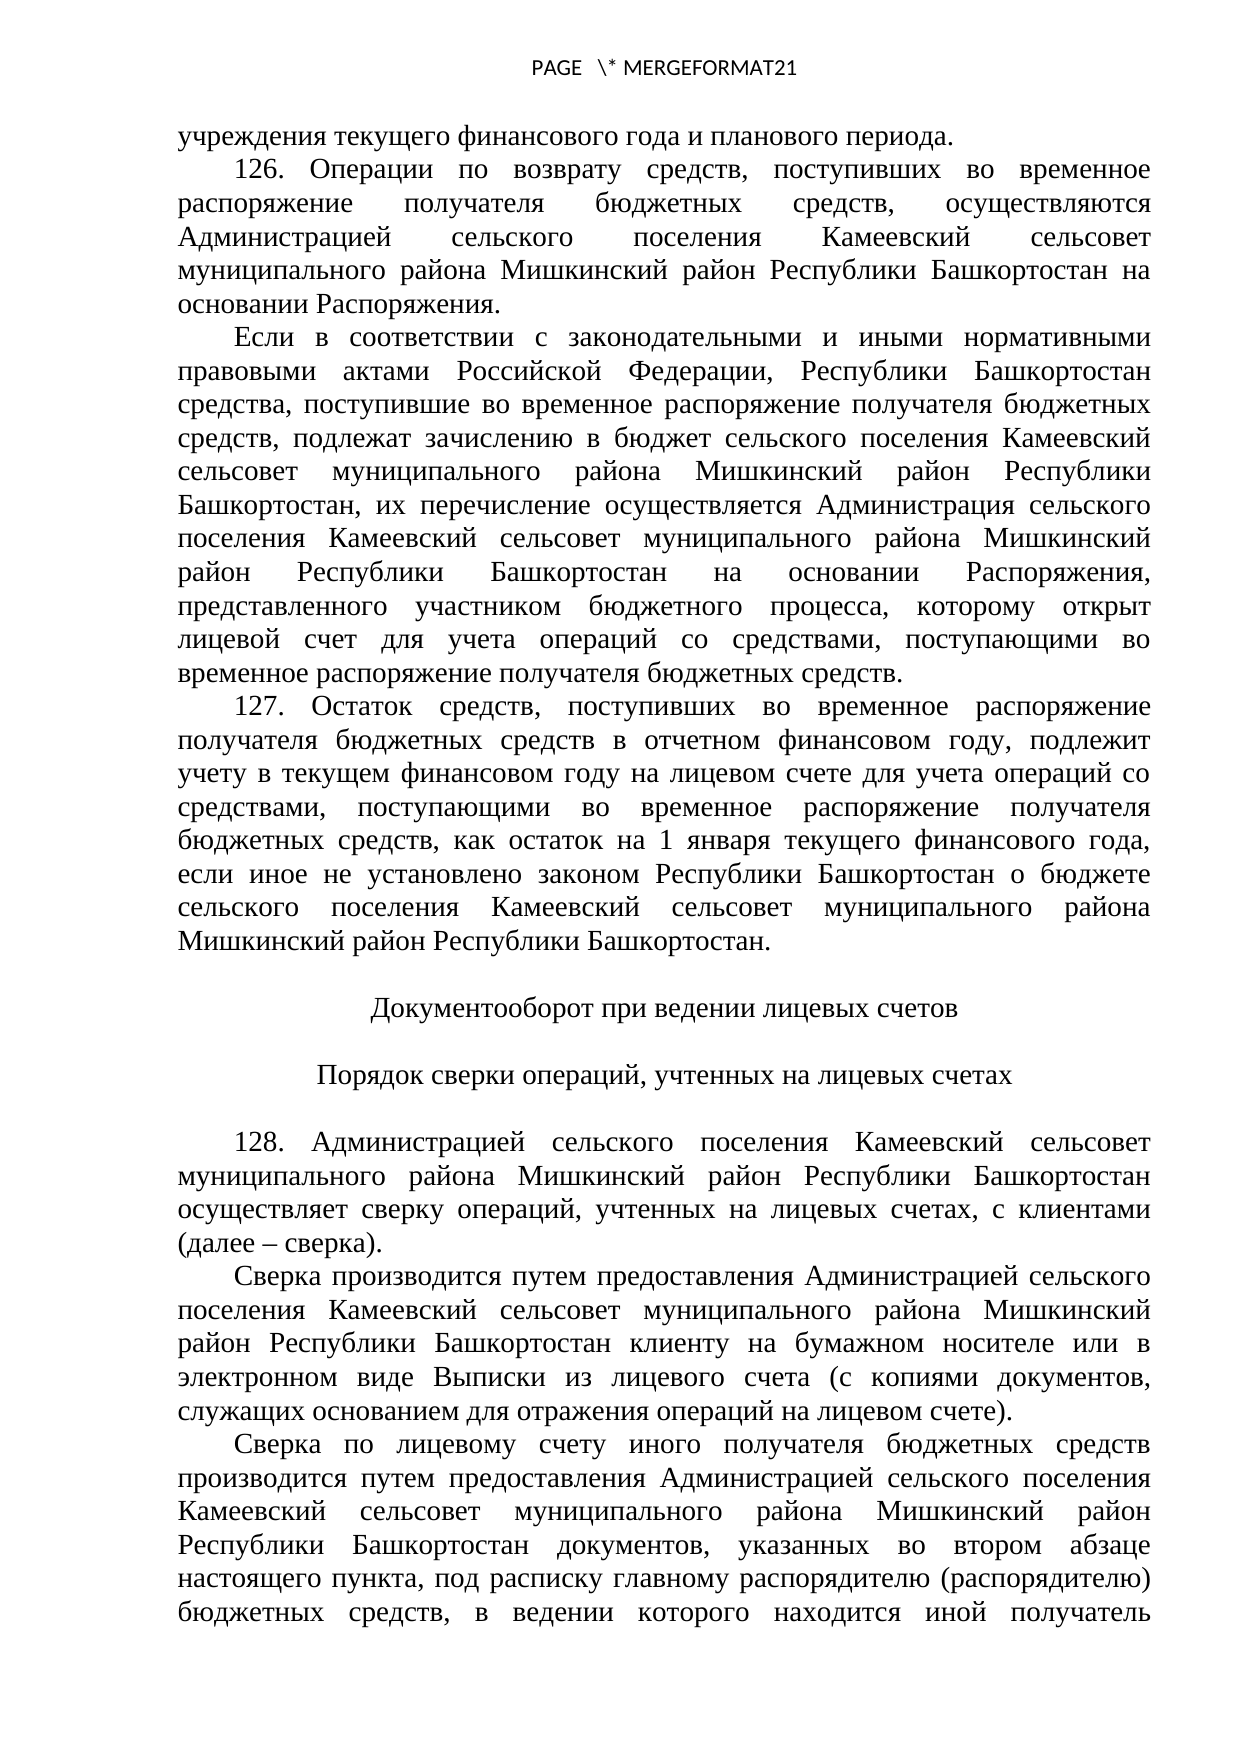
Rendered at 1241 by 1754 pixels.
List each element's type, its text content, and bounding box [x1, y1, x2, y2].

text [177, 1426, 1152, 1627]
text Порядок сверки операций, учтенных на лицевых счетах [177, 1057, 1152, 1091]
text Если в соответствии с законодательными и иными нормативными правовыми актами Российской Федерации, Республики Башкортостан средства, поступившие во временное распоряжение получателя бюджетных средств, подлежат зачислению в бюджет сельского поселения Камеевский сельсовет муниципального района Мишкинский район Республики Башкортостан, их перечисление осуществляется Администрация сельского поселения Камеевский сельсовет муниципального района Мишкинский район Республики Башкортостан на основании Распоряжения, представленного участником бюджетного процесса, которому открыт лицевой счет для учета операций со средствами, поступающими во временное распоряжение получателя бюджетных средств. [177, 319, 1152, 688]
text 127. Остаток средств, поступивших во временное распоряжение получателя бюджетных средств в отчетном финансовом году, подлежит учету в текущем финансовом году на лицевом счете для учета операций со средствами, поступающими во временное распоряжение получателя бюджетных средств, как остаток на 1 января текущего финансового года, если иное не установлено законом Республики Башкортостан о бюджете сельского поселения Камеевский сельсовет муниципального района Мишкинский район Республики Башкортостан. [177, 688, 1152, 957]
text Сверка производится путем предоставления Администрацией сельского поселения Камеевский сельсовет муниципального района Мишкинский район Республики Башкортостан клиенту на бумажном носителе или в электронном виде Выписки из лицевого счета (с копиями документов, служащих основанием для отражения операций на лицевом счете). [177, 1258, 1152, 1426]
text 126. Операции по возврату средств, поступивших во временное распоряжение получателя бюджетных средств, осуществляются Администрацией сельского поселения Камеевский сельсовет муниципального района Мишкинский район Республики Башкортостан на основании Распоряжения. [177, 152, 1152, 319]
text 128. Администрацией сельского поселения Камеевский сельсовет муниципального района Мишкинский район Республики Башкортостан осуществляет сверку операций, учтенных на лицевых счетах, с клиентами (далее – сверка). [177, 1124, 1152, 1258]
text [177, 118, 1152, 152]
text Документооборот при ведении лицевых счетов [177, 990, 1152, 1024]
